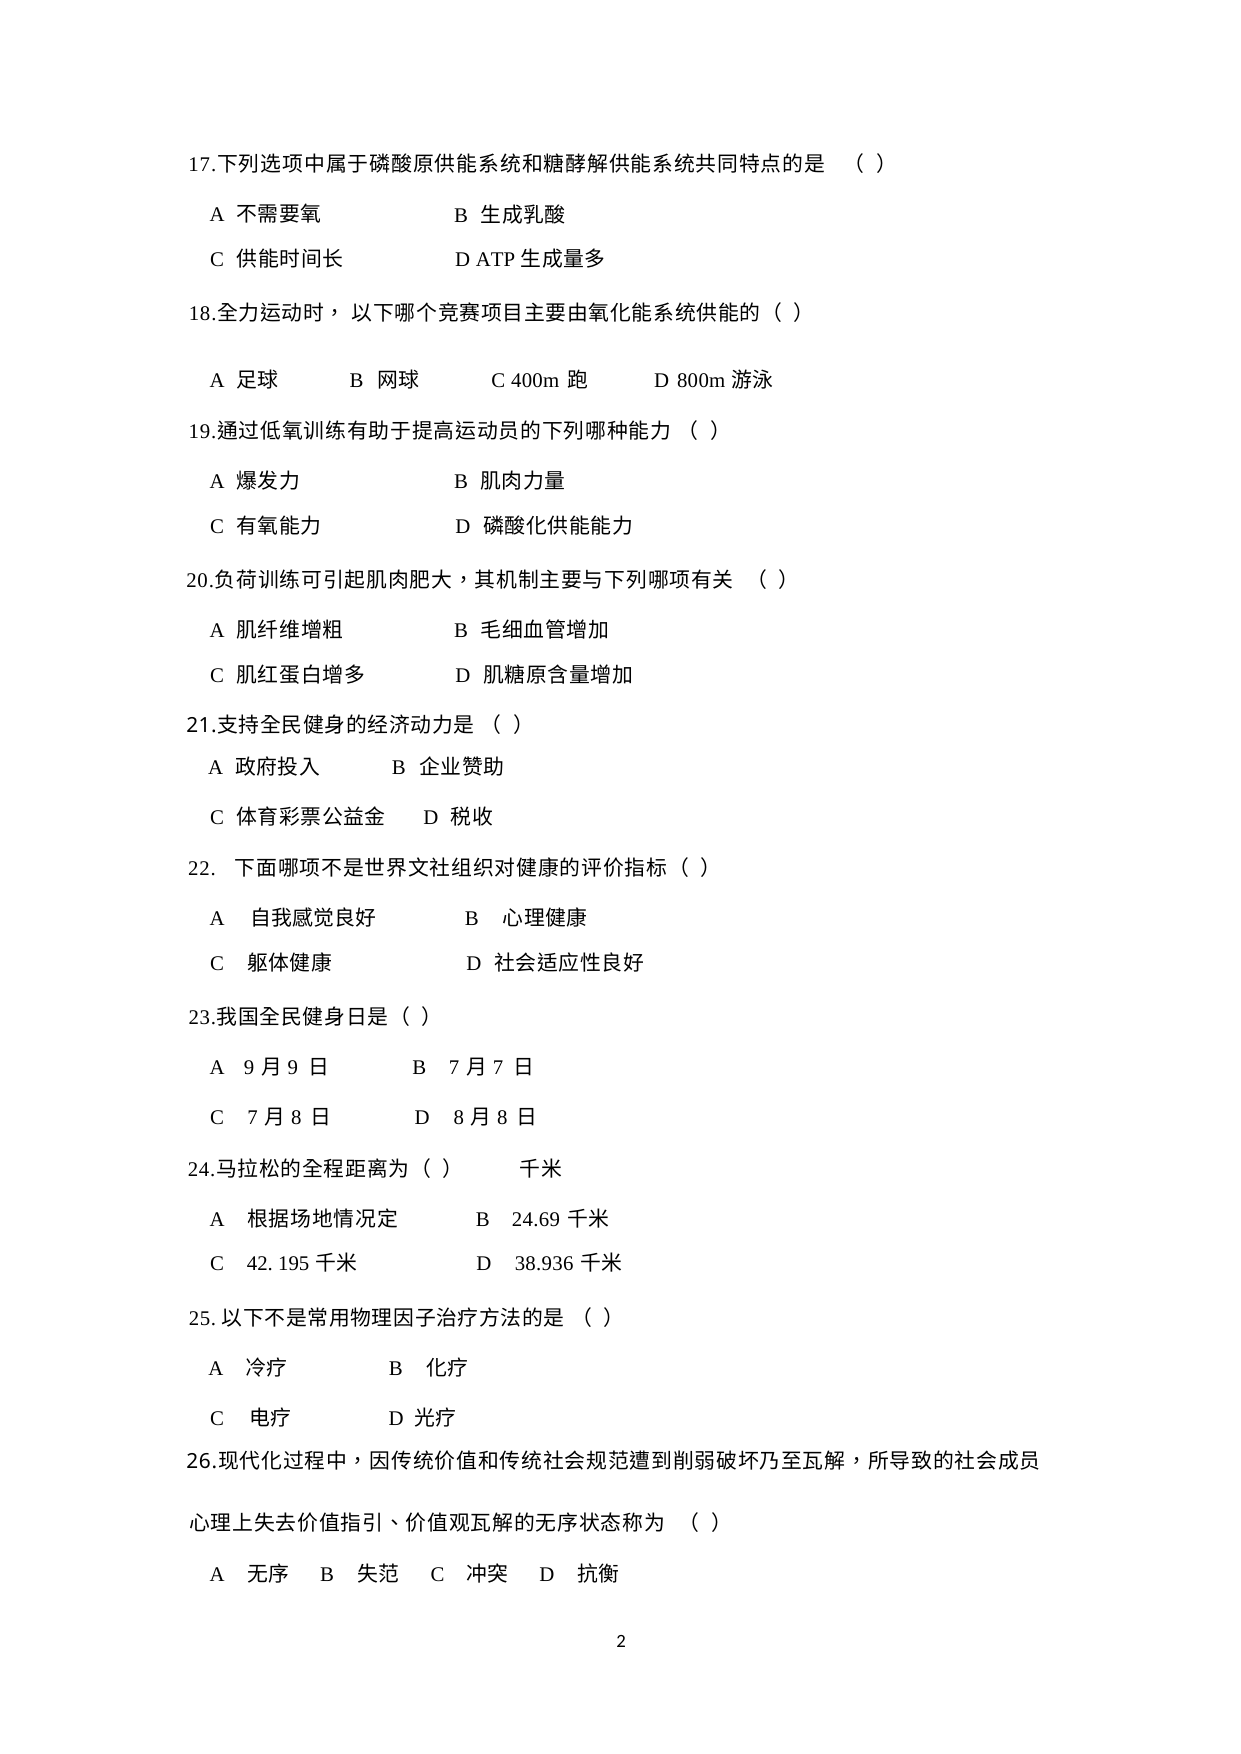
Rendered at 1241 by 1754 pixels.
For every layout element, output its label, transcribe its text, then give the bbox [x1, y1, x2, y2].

table_cell C 肌红蛋白增多 [209, 652, 410, 687]
text 19.通过低氧训练有助于提高运动员的下列哪种能力 （ ） [188, 416, 1054, 444]
table_header A 不需要氧 [209, 201, 399, 236]
text A 政府投入 B 企业赞助 [186, 753, 1054, 779]
table_cell D 社会适应性良好 [421, 939, 644, 974]
table_header B 生成乳酸 [399, 201, 605, 236]
text A 冷疗 B 化疗 [208, 1354, 1054, 1381]
text 17.下列选项中属于磷酸原供能系统和糖酵解供能系统共同特点的是 （ ） [188, 149, 1054, 177]
text A 足球 B 网球 C 400m 跑 D 800m 游泳 [209, 366, 1054, 393]
text 25. 以下不是常用物理因子治疗方法的是 （ ） [188, 1302, 1054, 1331]
text 心理上失去价值指引、价值观瓦解的无序状态称为 （ ） [189, 1508, 1054, 1536]
table_header B 心理健康 [421, 904, 644, 939]
text 18.全力运动时， 以下哪个竞赛项目主要由氧化能系统供能的（ ） [189, 298, 1054, 326]
table_header A 爆发力 [209, 468, 388, 503]
table_cell C 42. 195 千米 [209, 1240, 437, 1275]
text A 无序 B 失范 C 冲突 D 抗衡 [209, 1559, 1054, 1587]
table_cell D ATP 生成量多 [399, 236, 605, 271]
text C 体育彩票公益金 D 税收 [210, 802, 1054, 829]
table_cell C 躯体健康 [209, 939, 421, 974]
table_header A 根据场地情况定 [209, 1205, 437, 1240]
table_cell C 供能时间长 [209, 236, 399, 271]
text 20.负荷训练可引起肌肉肥大，其机制主要与下列哪项有关 （ ） [186, 565, 1054, 593]
table_cell C 有氧能力 [209, 503, 388, 538]
table_header B 毛细血管增加 [410, 616, 633, 652]
text C 电疗 D 光疗 [210, 1404, 1054, 1431]
table_cell D 肌糖原含量增加 [410, 652, 633, 687]
list 21.支持全民健身的经济动力是 （ ） [186, 710, 1054, 738]
table_cell D 38.936 千米 [437, 1240, 622, 1275]
text 24.马拉松的全程距离为（ ） 千米 [188, 1153, 1054, 1182]
text A 9 月 9 日 B 7 月 7 日 [209, 1053, 1054, 1080]
table_header A 自我感觉良好 [209, 904, 421, 939]
table_header A 肌纤维增粗 [209, 616, 410, 652]
table_cell D 磷酸化供能能力 [388, 503, 633, 538]
text C 7 月 8 日 D 8 月 8 日 [210, 1103, 1054, 1130]
text 22. 下面哪项不是世界文社组织对健康的评价指标（ ） [188, 852, 1054, 881]
table_header B 24.69 千米 [437, 1205, 622, 1240]
table_header B 肌肉力量 [388, 468, 633, 503]
list 26.现代化过程中，因传统价值和传统社会规范遭到削弱破坏乃至瓦解，所导致的社会成员 [186, 1454, 1054, 1508]
text 23.我国全民健身日是（ ） [188, 1001, 1054, 1030]
